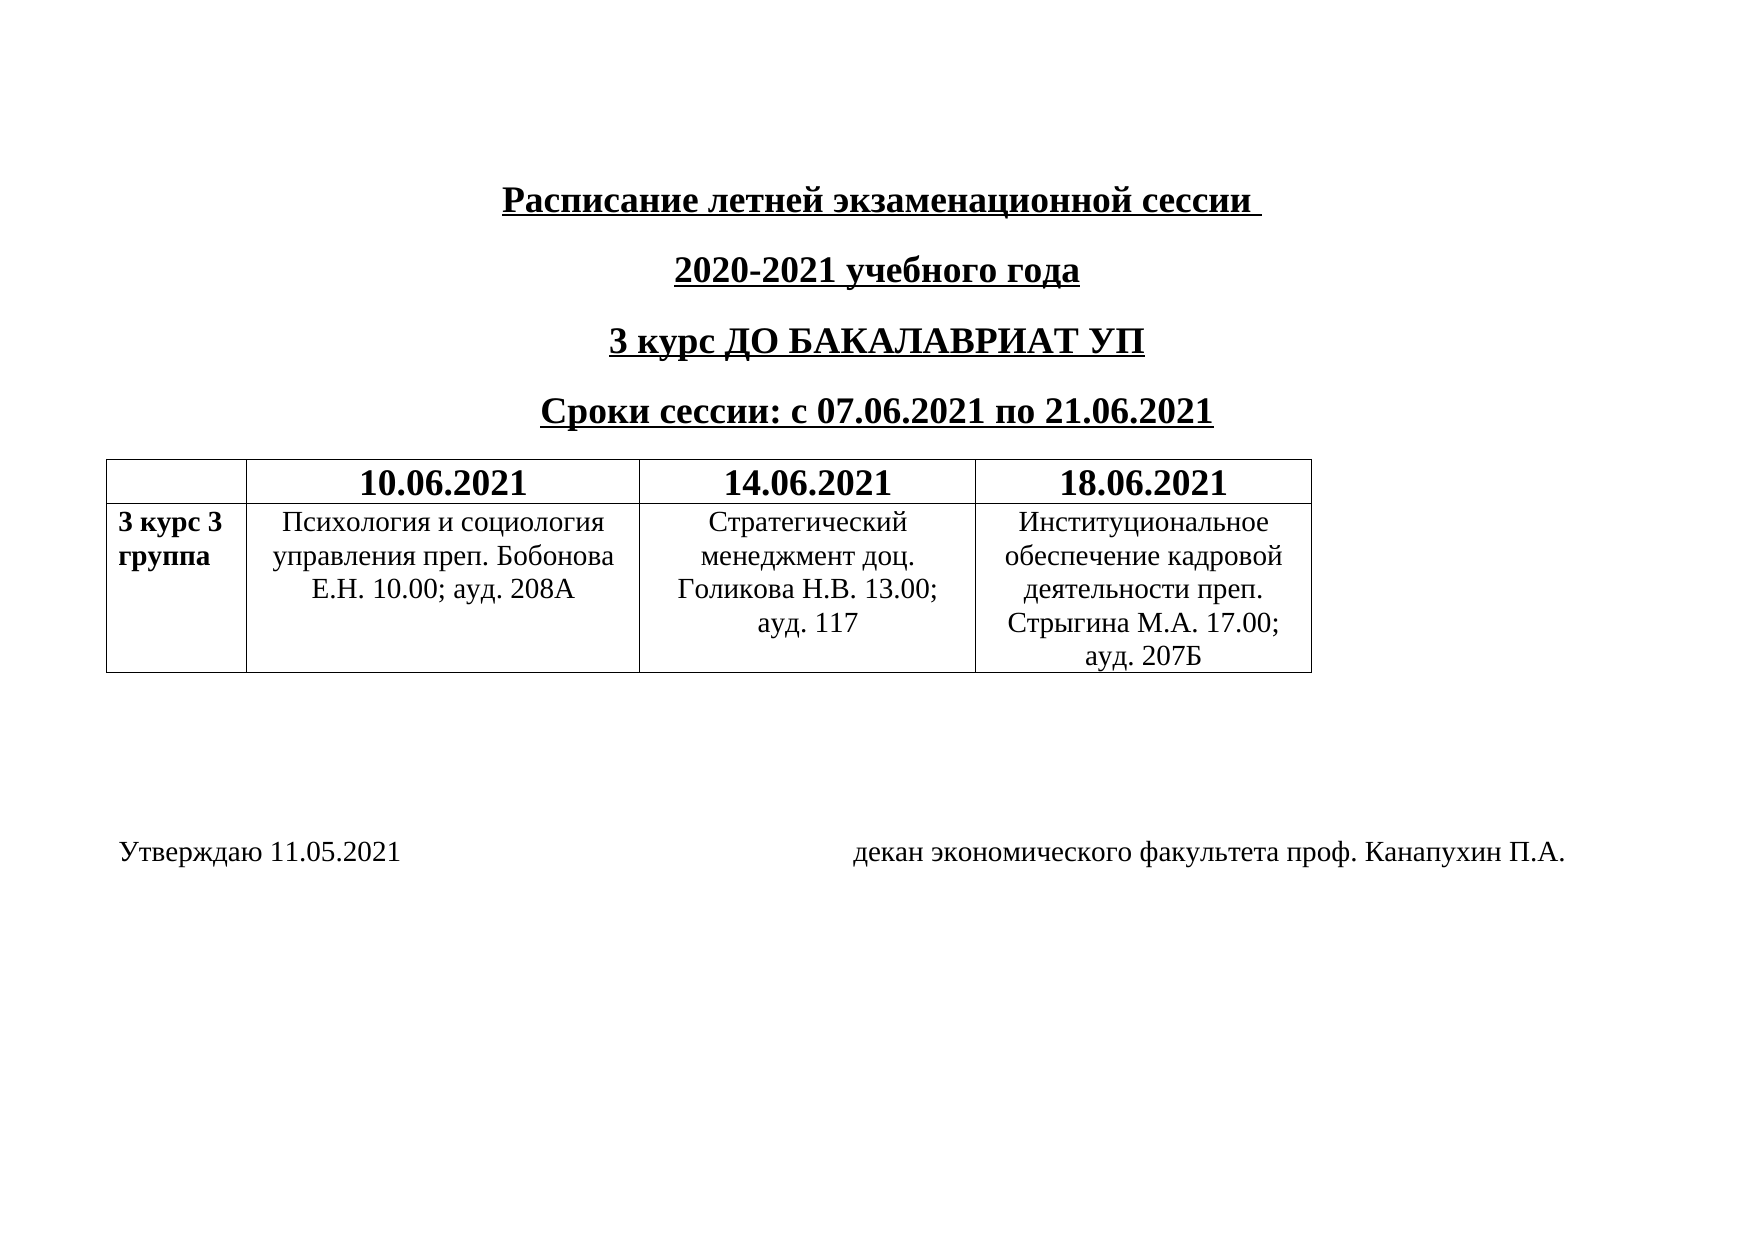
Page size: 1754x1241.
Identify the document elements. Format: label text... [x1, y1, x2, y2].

text Утверждаю 11.05.2021 декан экономического факультета проф. Канапухин П.А. [118, 834, 1636, 868]
text 3 курс ДО БАКАЛАВРИАТ УП [118, 318, 1636, 361]
table_header 14.06.2021 [640, 460, 975, 503]
text Расписание летней экзаменационной сессии [118, 177, 1636, 220]
table_cell Институциональное обеспечение кадровой деятельности преп. Стрыгина М.А. 17.00; ауд. 207Б [976, 504, 1311, 672]
text 2020-2021 учебного года [118, 248, 1636, 291]
table_cell Психология и социология управления преп. Бобонова Е.Н. 10.00; ауд. 208А [247, 504, 639, 672]
table_header [107, 460, 246, 503]
table_header 10.06.2021 [247, 460, 639, 503]
table_header 18.06.2021 [976, 460, 1311, 503]
table_cell Стратегический менеджмент доц. Голикова Н.В. 13.00; ауд. 117 [640, 504, 975, 672]
text Сроки сессии: с 07.06.2021 по 21.06.2021 [118, 388, 1636, 432]
table_cell 3 курс 3 группа [107, 504, 246, 672]
